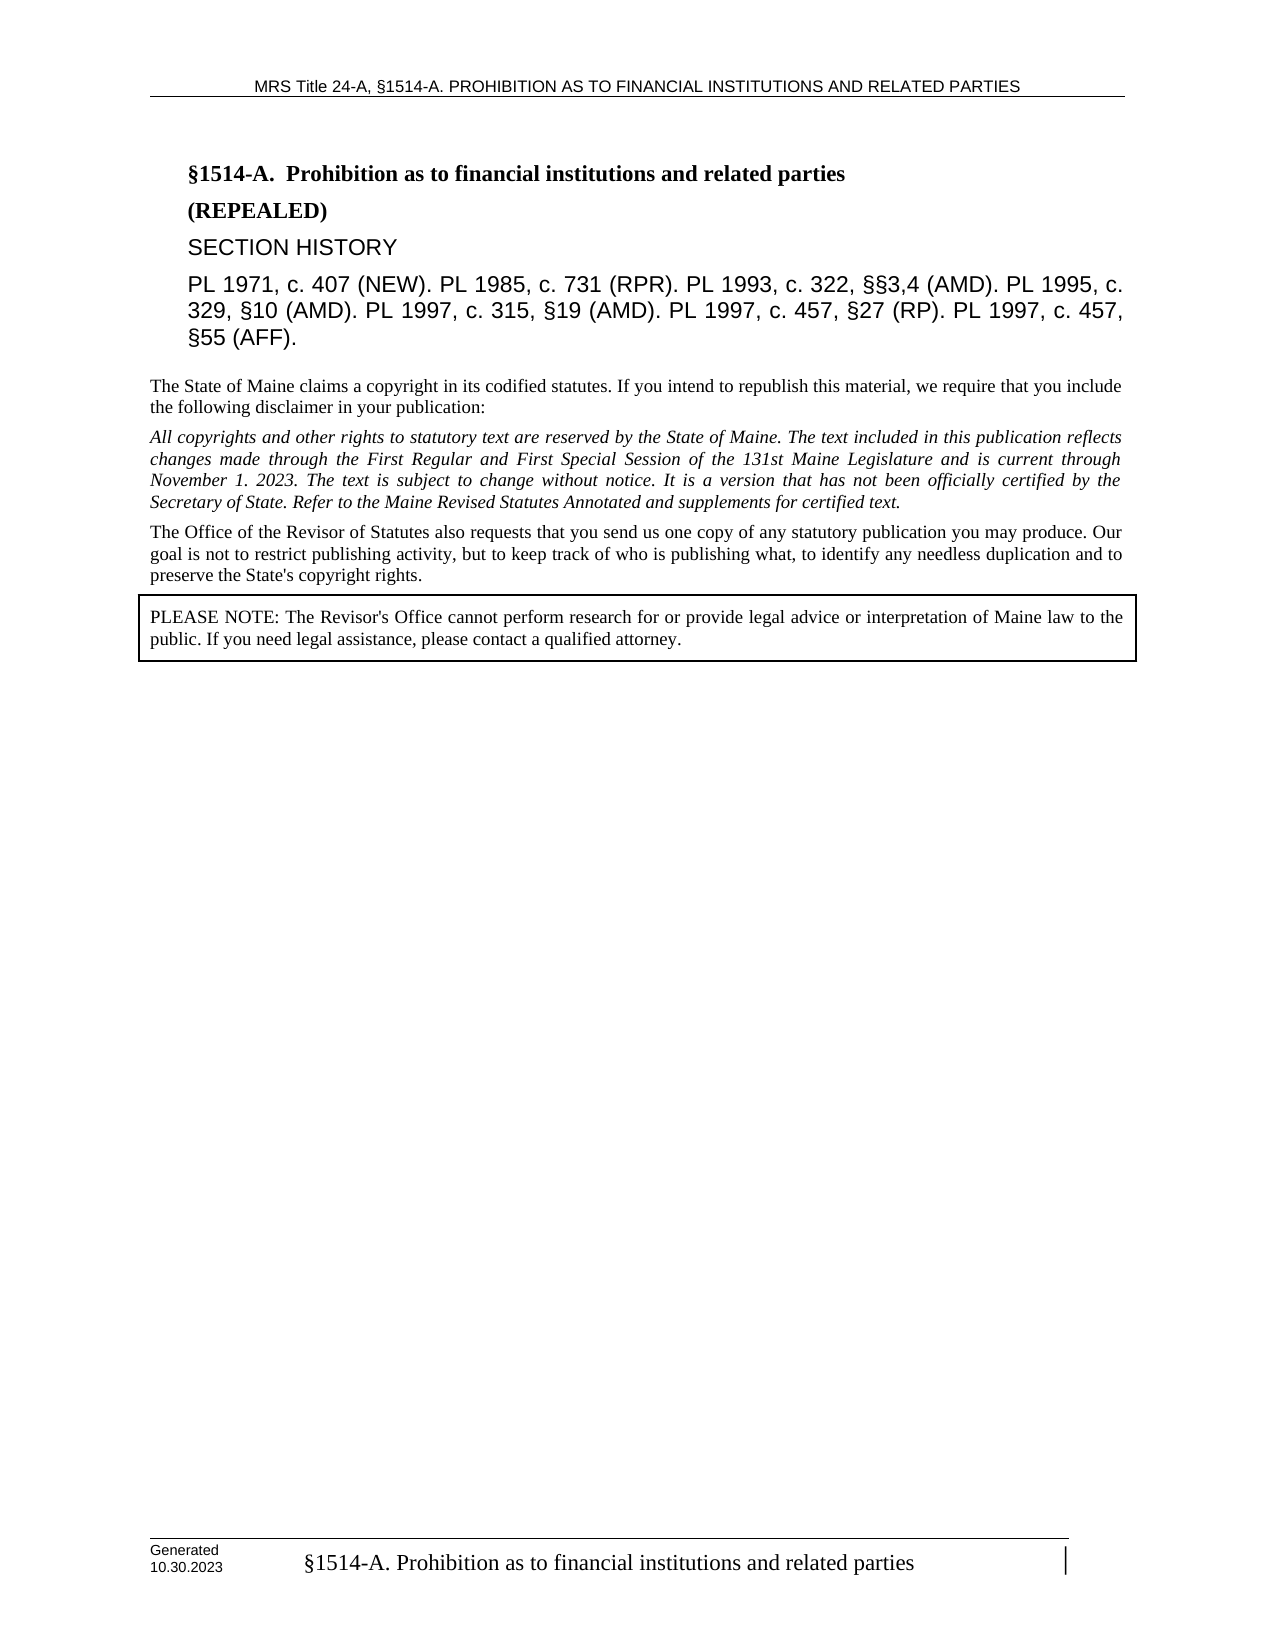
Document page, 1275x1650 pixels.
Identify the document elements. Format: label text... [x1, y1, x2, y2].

text The Office of the Revisor of Statutes also requests that you send us one copy of any statutory publication you may produce. Our goal is not to restrict publishing activity, but to keep track of who is publishing what, to identify any needless duplication and to preserve the State's copyright rights. [150, 521, 1125, 586]
text All copyrights and other rights to statutory text are reserved by the State of Maine. The text included in this publication reflects changes made through the First Regular and First Special Session of the 131st Maine Legislature and is current through November 1. 2023 . The text is subject to change without notice. It is a version that has not been officially certified by the Secretary of State. Refer to the Maine Revised Statutes Annotated and supplements for certified text. [150, 426, 1125, 512]
text PLEASE NOTE: The Revisor's Office cannot perform research for or provide legal advice or interpretation of Maine law to the public. If you need legal assistance, please contact a qualified attorney. [140, 596, 1135, 660]
text (REPEALED) [187, 197, 1125, 223]
text The State of Maine claims a copyright in its codified statutes. If you intend to republish this material, we require that you include the following disclaimer in your publication: [150, 375, 1125, 418]
text §1514-A. Prohibition as to financial institutions and related parties [187, 160, 1125, 187]
text SECTION HISTORY [187, 234, 1125, 260]
text PL 1971, c. 407 (NEW). PL 1985, c. 731 (RPR). PL 1993, c. 322, §§3,4 (AMD). PL 1995, c. 329, §10 (AMD). PL 1997, c. 315, §19 (AMD). PL 1997, c. 457, §27 (RP). PL 1997, c. 457, §55 (AFF). [187, 271, 1125, 350]
